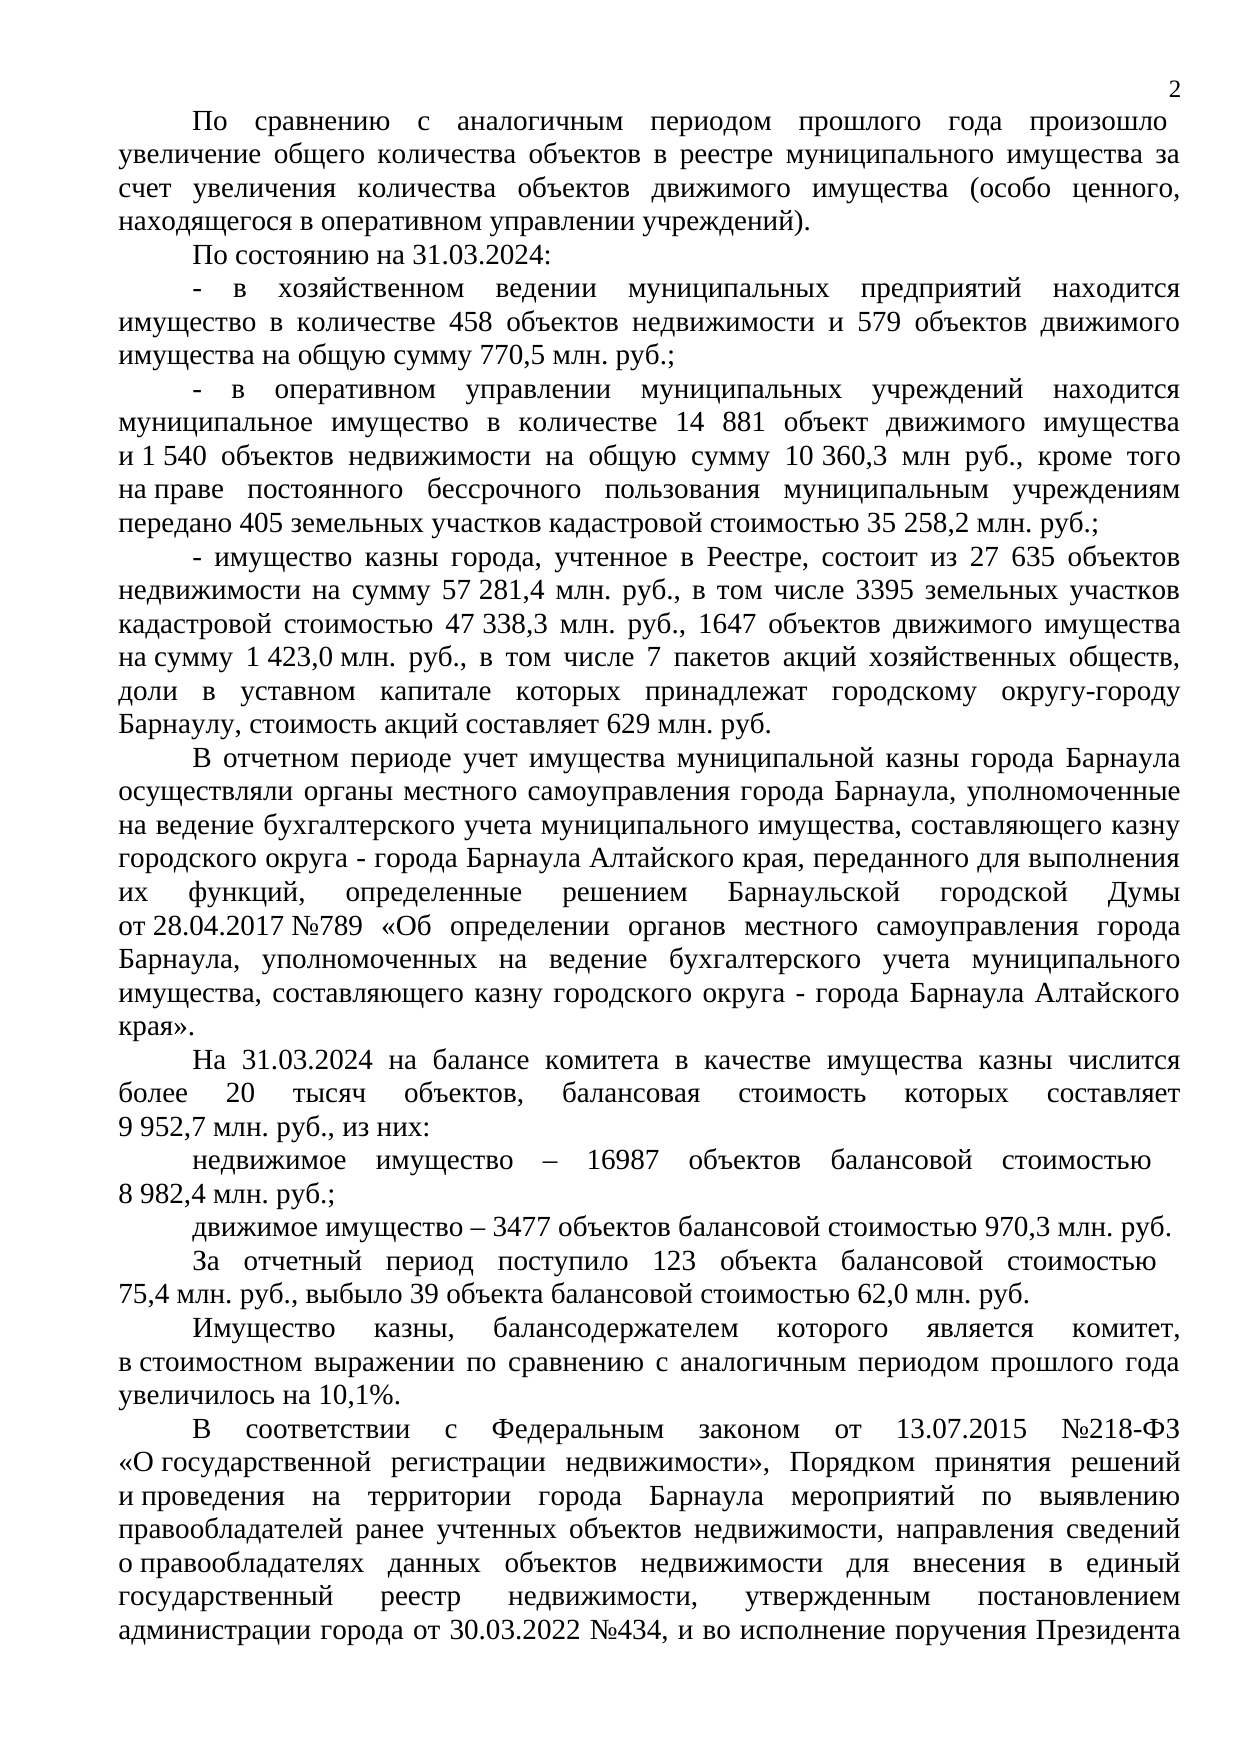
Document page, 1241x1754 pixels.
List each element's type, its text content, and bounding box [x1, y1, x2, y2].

text За отчетный период поступило 123 объекта балансовой стоимостью 75,4 млн. руб., выбыло 39 объекта балансовой стоимостью 62,0 млн. руб. [118, 1243, 1181, 1310]
text По сравнению с аналогичным периодом прошлого года произошло увеличение общего количества объектов в реестре муниципального имущества за счет увеличения количества объектов движимого имущества (особо ценного, находящегося в оперативном управлении учреждений). [118, 103, 1181, 237]
text - имущество казны города, учтенное в Реестре, состоит из 27 635 объектов недвижимости на сумму 57 281,4 млн. руб., в том числе 3395 земельных участков кадастровой стоимостью 47 338,3 млн. руб., 1647 объектов движимого имущества на сумму 1 423,0 млн. руб., в том числе 7 пакетов акций хозяйственных обществ, доли в уставном капитале которых принадлежат городскому округу-городу Барнаулу, стоимость акций составляет 629 млн. руб. [118, 539, 1181, 740]
text - в оперативном управлении муниципальных учреждений находится муниципальное имущество в количестве 14 881 объект движимого имущества и 1 540 объектов недвижимости на общую сумму 10 360,3 млн руб., кроме того на праве постоянного бессрочного пользования муниципальным учреждениям передано 405 земельных участков кадастровой стоимостью 35 258,2 млн. руб.; [118, 371, 1181, 539]
text движимое имущество – 3477 объектов балансовой стоимостью 970,3 млн. руб. [118, 1209, 1181, 1243]
text недвижимое имущество – 16987 объектов балансовой стоимостью 8 982,4 млн. руб.; [118, 1142, 1181, 1209]
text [118, 1411, 1181, 1646]
text На 31.03.2024 на балансе комитета в качестве имущества казны числится более 20 тысяч объектов, балансовая стоимость которых составляет 9 952,7 млн. руб., из них: [118, 1042, 1181, 1142]
text В отчетном периоде учет имущества муниципальной казны города Барнаула осуществляли органы местного самоуправления города Барнаула, уполномоченные на ведение бухгалтерского учета муниципального имущества, составляющего казну городского округа - города Барнаула Алтайского края, переданного для выполнения их функций, определенные решением Барнаульской городской Думы от 28.04.2017 №789 «Об определении органов местного самоуправления города Барнаула, уполномоченных на ведение бухгалтерского учета муниципального имущества, составляющего казну городского округа - города Барнаула Алтайского края». [118, 740, 1181, 1042]
text - в хозяйственном ведении муниципальных предприятий находится имущество в количестве 458 объектов недвижимости и 579 объектов движимого имущества на общую сумму 770,5 млн. руб.; [118, 270, 1181, 371]
text По состоянию на 31.03.2024: [118, 237, 1181, 270]
text Имущество казны, балансодержателем которого является комитет, в стоимостном выражении по сравнению с аналогичным периодом прошлого года увеличилось на 10,1%. [118, 1310, 1181, 1411]
